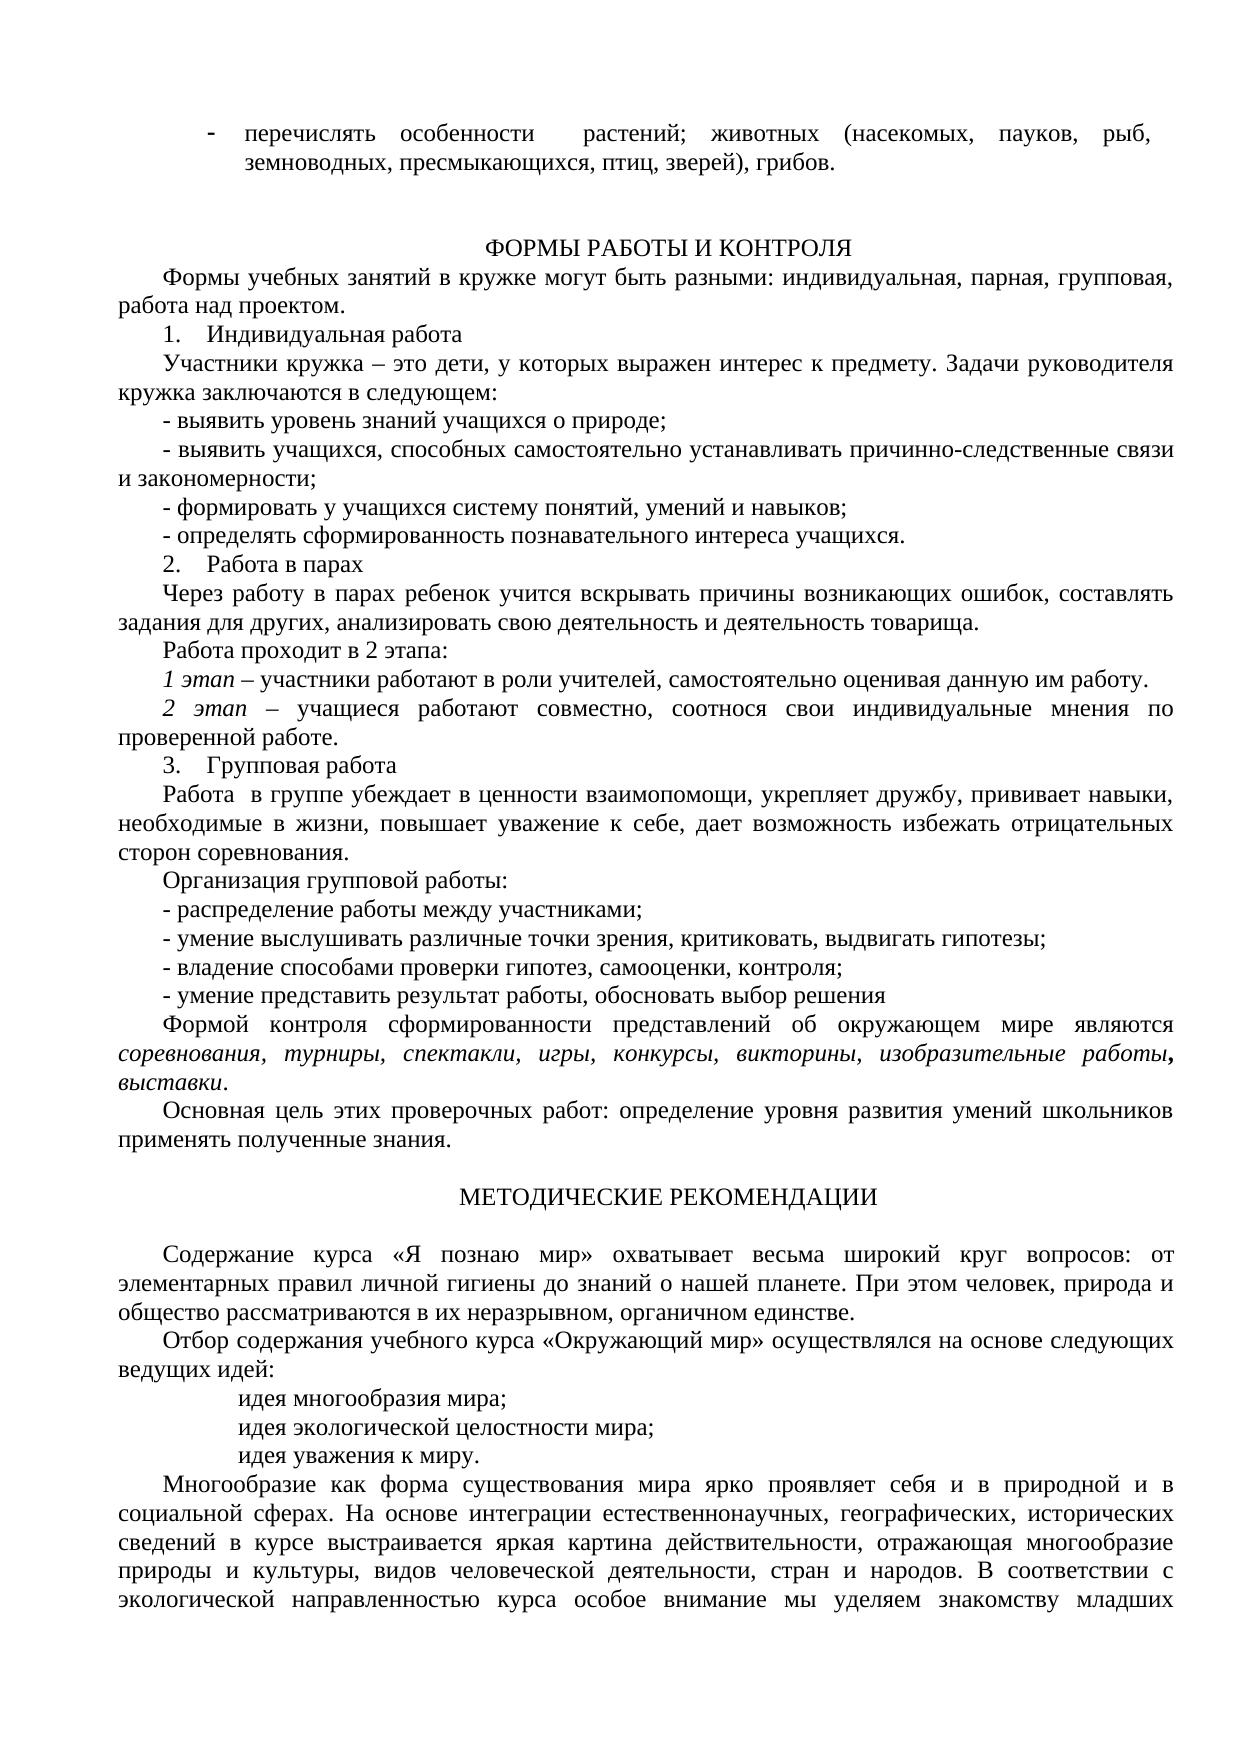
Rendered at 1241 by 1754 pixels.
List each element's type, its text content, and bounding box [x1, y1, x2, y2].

list перечислять особенности растений; животных (насекомых, пауков, рыб, земноводных, пресмыкающихся, птиц, зверей), грибов. [207, 118, 1152, 176]
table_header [121, 233, 1186, 1613]
